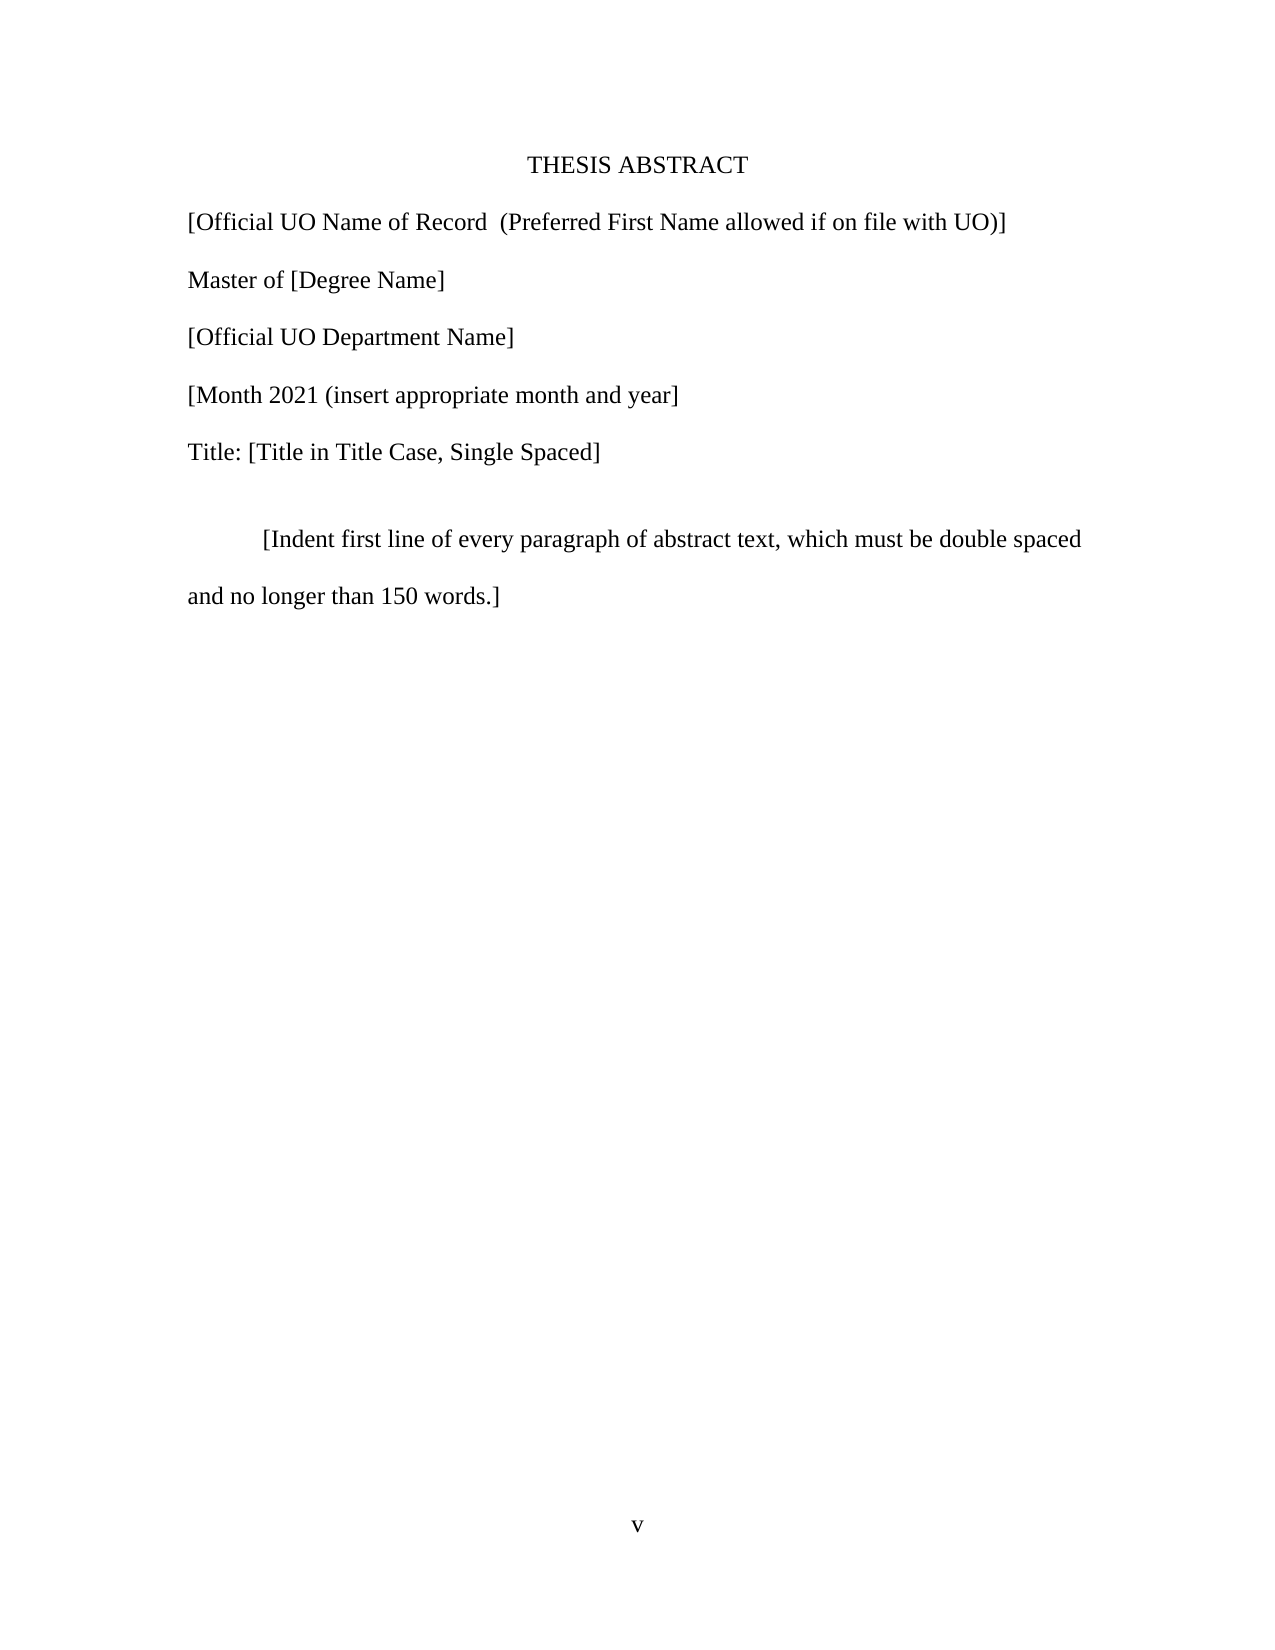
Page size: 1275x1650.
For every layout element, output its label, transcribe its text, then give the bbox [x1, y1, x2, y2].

text Title: [Title in Title Case, Single Spaced] [187, 437, 1087, 466]
text [Official UO Department Name] [187, 322, 1087, 351]
text [Indent first line of every paragraph of abstract text, which must be double spaced and no longer than 150 words.] [187, 524, 1087, 610]
text [Month 2021 (insert appropriate month and year] [187, 380, 1087, 409]
text Master of [Degree Name] [187, 265, 1087, 294]
text THESIS ABSTRACT [187, 150, 1087, 179]
text [Official UO Name of Record (Preferred First Name allowed if on file with UO)] [187, 207, 1087, 236]
